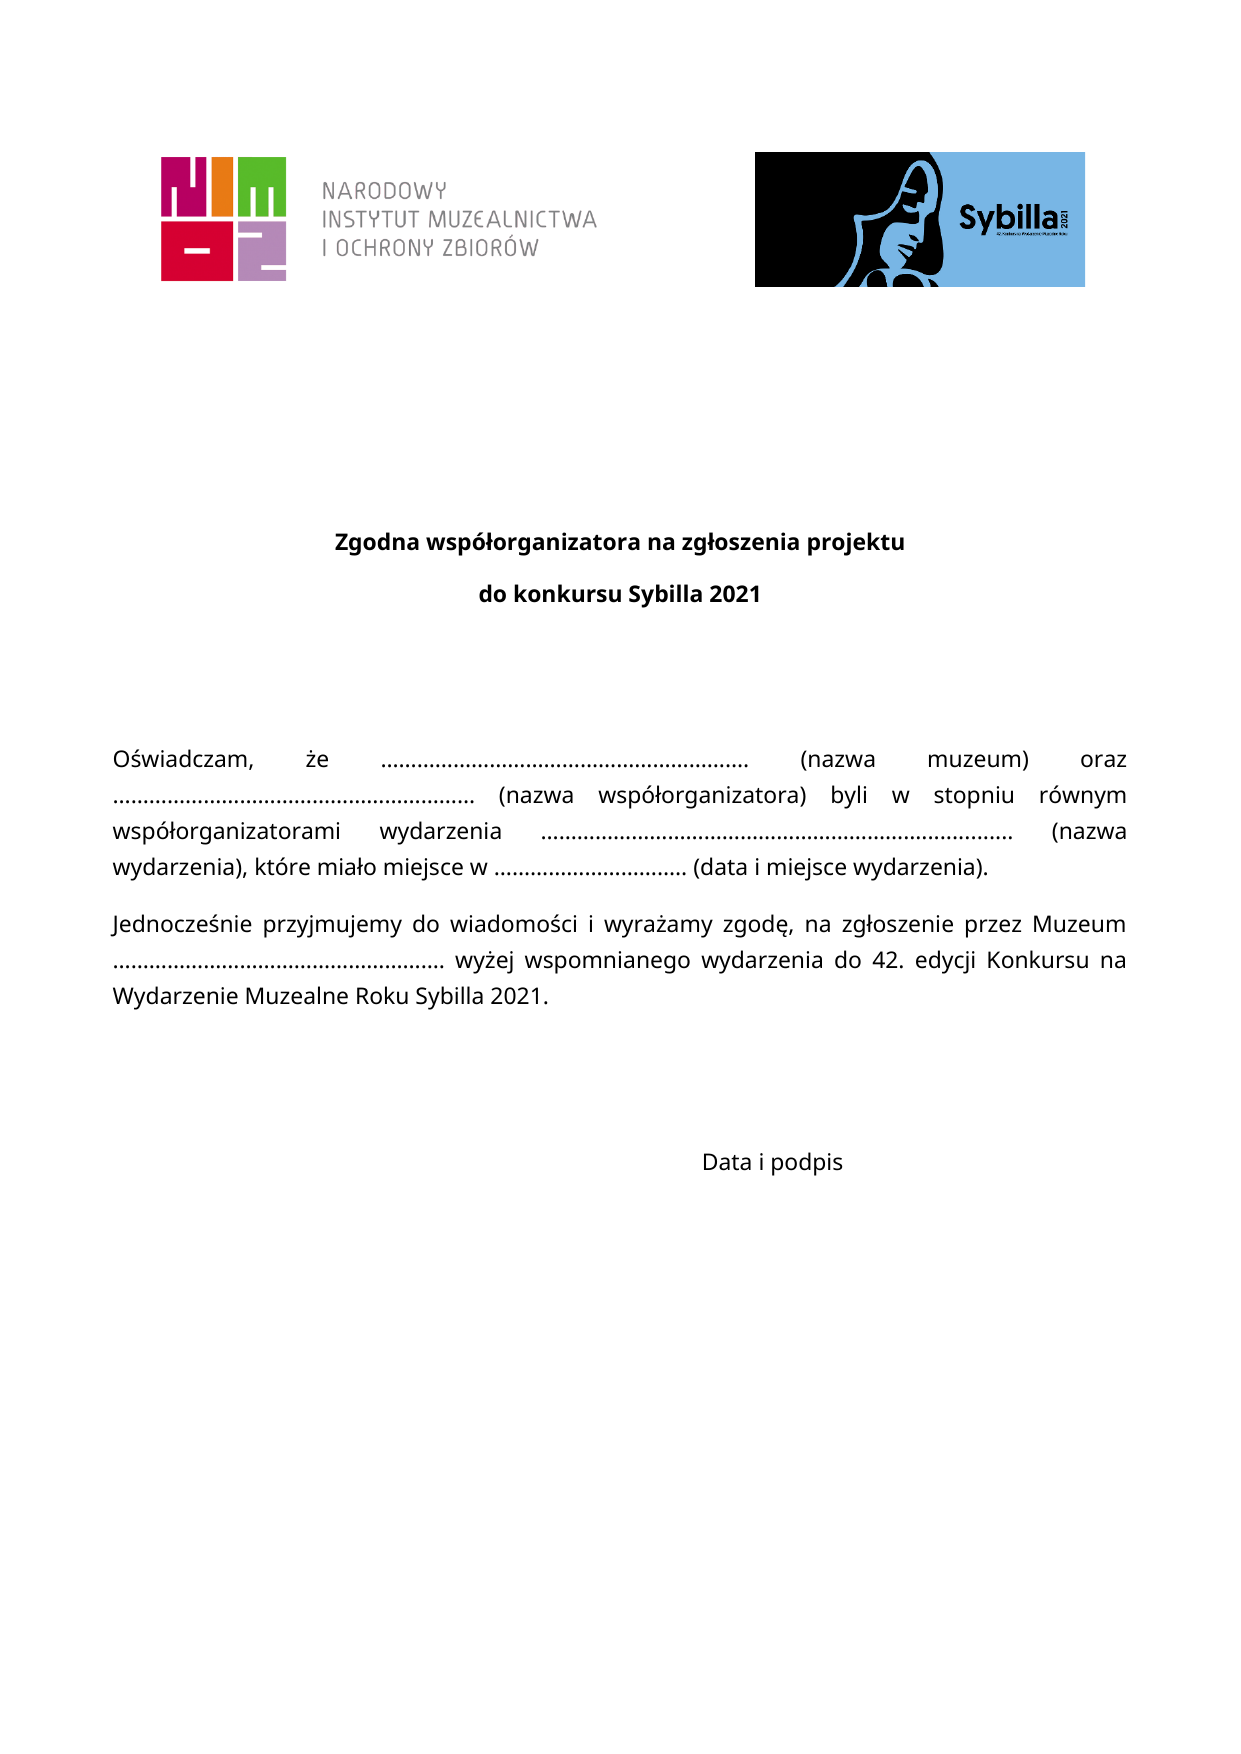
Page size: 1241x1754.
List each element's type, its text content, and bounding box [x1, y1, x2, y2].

picture [155, 150, 601, 287]
text Jednocześnie przyjmujemy do wiadomości i wyrażamy zgodę, na zgłoszenie przez Muzeum ………………………………………………. wyżej wspomnianego wydarzenia do 42. edycji Konkursu na Wydarzenie Muzealne Roku Sybilla 2021. [112, 908, 1128, 1011]
picture [755, 152, 1086, 287]
text Zgodna współorganizatora na zgłoszenia projektu [112, 526, 1128, 557]
text Oświadczam, że ……………………………………………………. (nazwa muzeum) oraz …………………………………………………… (nazwa współorganizatora) byli w stopniu równym współorganizatorami wydarzenia ………………………………………………………............... (nazwa wydarzenia), które miało miejsce w ………………………….. (data i miejsce wydarzenia). [112, 743, 1128, 882]
text Data i podpis [112, 1146, 1128, 1177]
text do konkursu Sybilla 2021 [112, 578, 1128, 609]
